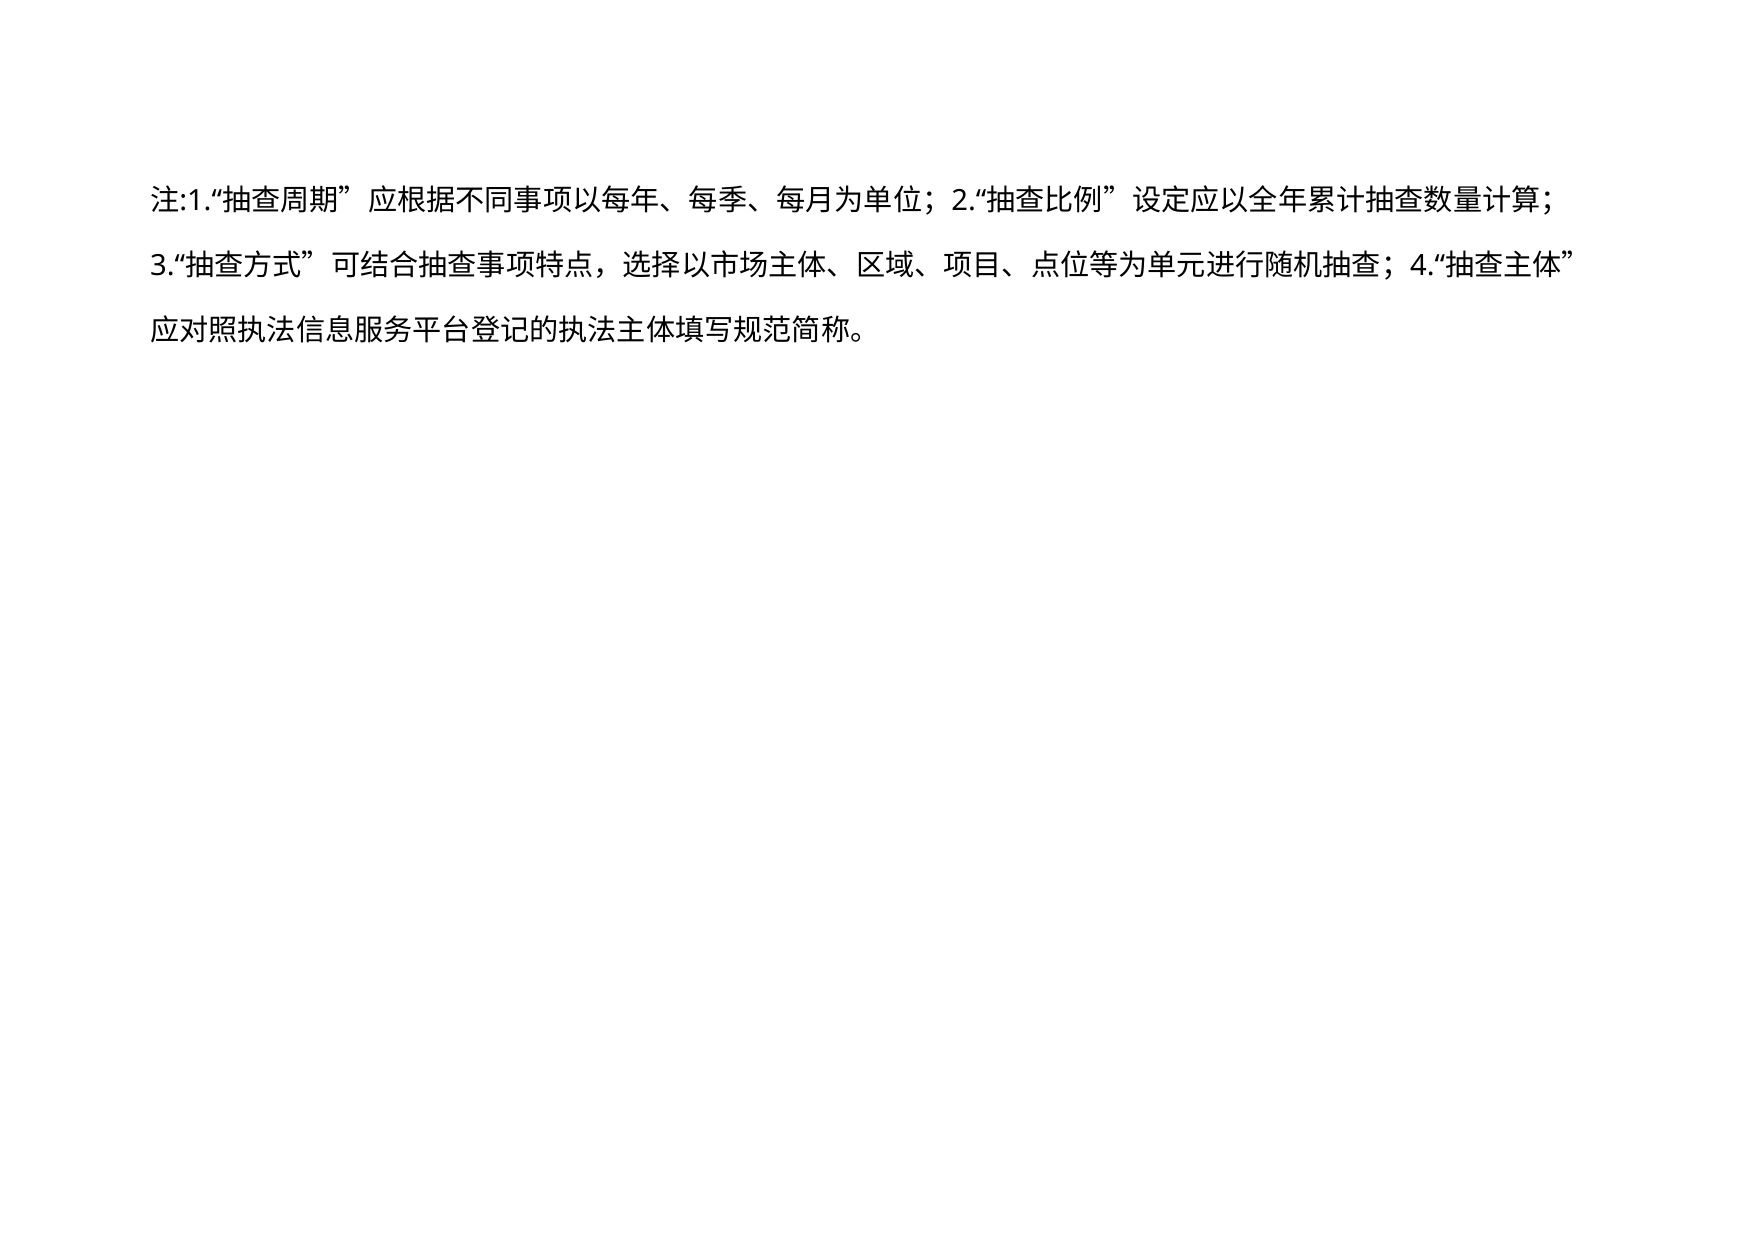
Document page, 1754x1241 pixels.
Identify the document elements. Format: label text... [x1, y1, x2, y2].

text 注:1.“抽查周期”应根据不同事项以每年、每季、每月为单位；2.“抽查比例”设定应以全年累计抽查数量计算；3.“抽查方式”可结合抽查事项特点，选择以市场主体、区域、项目、点位等为单元进行随机抽查；4.“抽查主体”应对照执法信息服务平台登记的执法主体填写规范简称。 [150, 165, 1604, 360]
